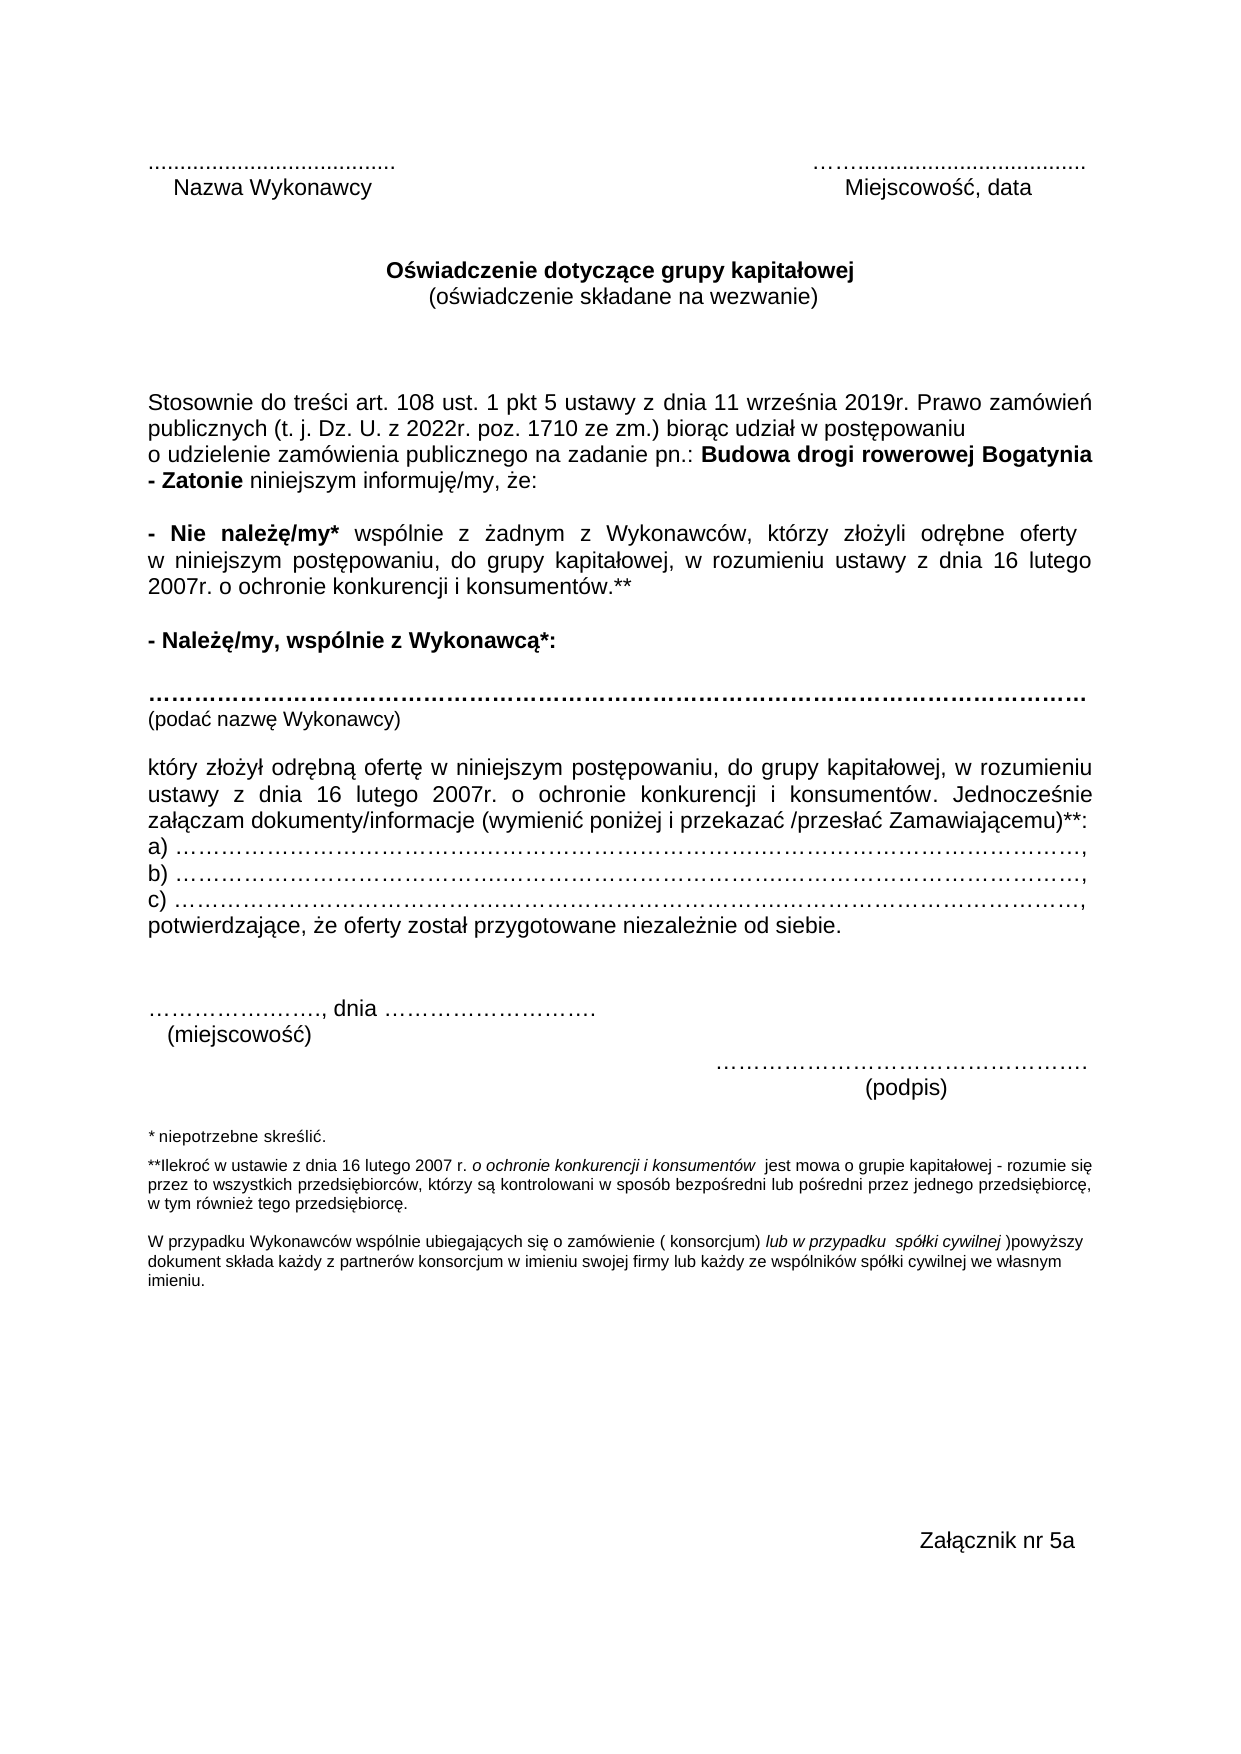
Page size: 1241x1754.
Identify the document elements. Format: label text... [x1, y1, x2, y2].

text c) …………………………………….……………………………….…………………………………, [148, 886, 1093, 912]
text - Należę/my, wspólnie z Wykonawcą*: [148, 627, 1093, 654]
text (podpis) [148, 1074, 1093, 1101]
text b) …………………………………….……………………………….…………………………………, [148, 860, 1093, 886]
text który złożył odrębną ofertę w niniejszym postępowaniu, do grupy kapitałowej, w rozumieniu ustawy z dnia 16 lutego 2007r. o ochronie konkurencji i konsumentów. Jednocześnie załączam dokumenty/informacje (wymienić poniżej i przekazać /przesłać Zamawiającemu)**: [148, 754, 1093, 833]
text (oświadczenie składane na wezwanie) [148, 283, 1093, 309]
text Załącznik nr 5a [148, 1527, 1093, 1553]
text Oświadczenie dotyczące grupy kapitałowej [148, 257, 1093, 283]
text **Ilekroć w ustawie z dnia 16 lutego 2007 r. o ochronie konkurencji i konsumentów jest mowa o grupie kapitałowej - rozumie się przez to wszystkich przedsiębiorców, którzy są kontrolowani w sposób bezpośredni lub pośredni przez jednego przedsiębiorcę, w tym również tego przedsiębiorcę. [148, 1156, 1093, 1213]
text W przypadku Wykonawców wspólnie ubiegających się o zamówienie ( konsorcjum) lub w przypadku spółki cywilnej )powyższy dokument składa każdy z partnerów konsorcjum w imieniu swojej firmy lub każdy ze wspólników spółki cywilnej we własnym imieniu. [148, 1232, 1093, 1290]
text - Nie należę/my* wspólnie z żadnym z Wykonawców, którzy złożyli odrębne oferty w niniejszym postępowaniu, do grupy kapitałowej, w rozumieniu ustawy z dnia 16 lutego 2007r. o ochronie konkurencji i konsumentów.** [148, 520, 1093, 599]
text ....................................... …….................................... [148, 148, 1093, 174]
text a) ………………………………….……………………………….……………………………………, [148, 833, 1093, 860]
text Stosownie do treści art. 108 ust. 1 pkt 5 ustawy z dnia 11 września 2019r. Prawo zamówień publicznych (t. j. Dz. U. z 2022r. poz. 1710 ze zm.) biorąc udział w postępowaniu [148, 388, 1093, 441]
text potwierdzające, że oferty został przygotowane niezależnie od siebie. [148, 912, 1093, 939]
text …………………………………………………………………………………………………………… (podać nazwę Wykonawcy) [148, 680, 1093, 730]
text …………….……., dnia ………………………. [148, 995, 1093, 1021]
text (miejscowość) [148, 1021, 1093, 1048]
text * niepotrzebne skreślić. [148, 1127, 1093, 1146]
text Nazwa Wykonawcy Miejscowość, data [148, 174, 1093, 200]
text o udzielenie zamówienia publicznego na zadanie pn.: Budowa drogi rowerowej Bogatynia - Zatonie niniejszym informuję/my, że: [148, 441, 1093, 494]
text …………………………………………. [590, 1048, 1093, 1074]
